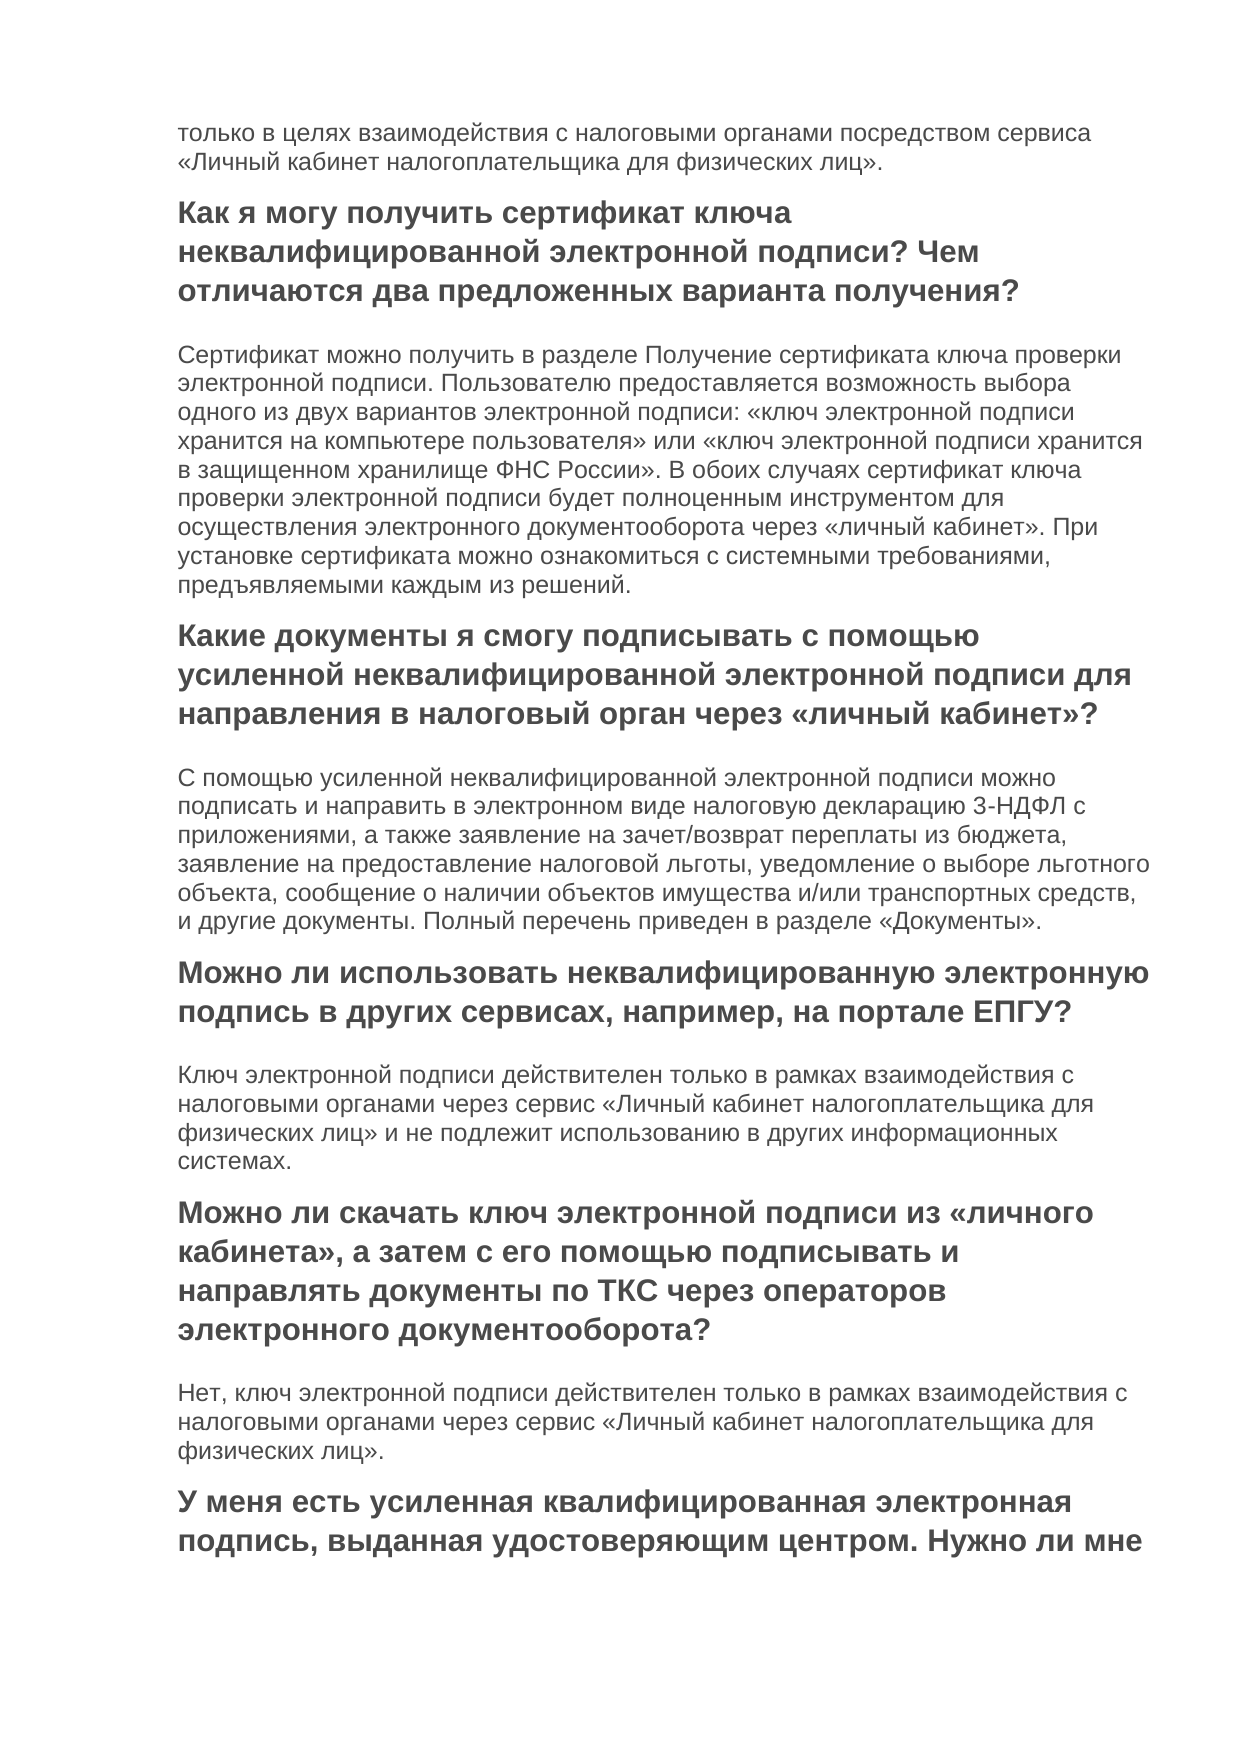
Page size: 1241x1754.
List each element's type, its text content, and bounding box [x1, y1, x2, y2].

text Как я могу получить сертификат ключа неквалифицированной электронной подписи? Чем отличаются два предложенных варианта получения? [177, 191, 1152, 308]
text Можно ли использовать неквалифицированную электронную подпись в других сервисах, например, на портале ЕПГУ? [177, 951, 1152, 1029]
text Можно ли скачать ключ электронной подписи из «личного кабинета», а затем с его помощью подписывать и направлять документы по ТКС через операторов электронного документооборота? [177, 1191, 1152, 1347]
text Сертификат можно получить в разделе Получение сертификата ключа проверки электронной подписи. Пользователю предоставляется возможность выбора одного из двух вариантов электронной подписи: «ключ электронной подписи хранится на компьютере пользователя» или «ключ электронной подписи хранится в защищенном хранилище ФНС России». В обоих случаях сертификат ключа проверки электронной подписи будет полноценным инструментом для осуществления электронного документооборота через «личный кабинет». При установке сертификата можно ознакомиться с системными требованиями, предъявляемыми каждым из решений. [177, 340, 1152, 598]
text Ключ электронной подписи действителен только в рамках взаимодействия с налоговыми органами через сервис «Личный кабинет налогоплательщика для физических лиц» и не подлежит использованию в других информационных системах. [177, 1060, 1152, 1175]
text Нет, ключ электронной подписи действителен только в рамках взаимодействия с налоговыми органами через сервис «Личный кабинет налогоплательщика для физических лиц». [177, 1378, 1152, 1464]
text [177, 118, 1152, 176]
text Какие документы я смогу подписывать с помощью усиленной неквалифицированной электронной подписи для направления в налоговый орган через «личный кабинет»? [177, 614, 1152, 731]
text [177, 1480, 1152, 1558]
text С помощью усиленной неквалифицированной электронной подписи можно подписать и направить в электронном виде налоговую декларацию 3-НДФЛ с приложениями, а также заявление на зачет/возврат переплаты из бюджета, заявление на предоставление налоговой льготы, уведомление о выборе льготного объекта, сообщение о наличии объектов имущества и/или транспортных средств, и другие документы. Полный перечень приведен в разделе «Документы». [177, 762, 1152, 935]
